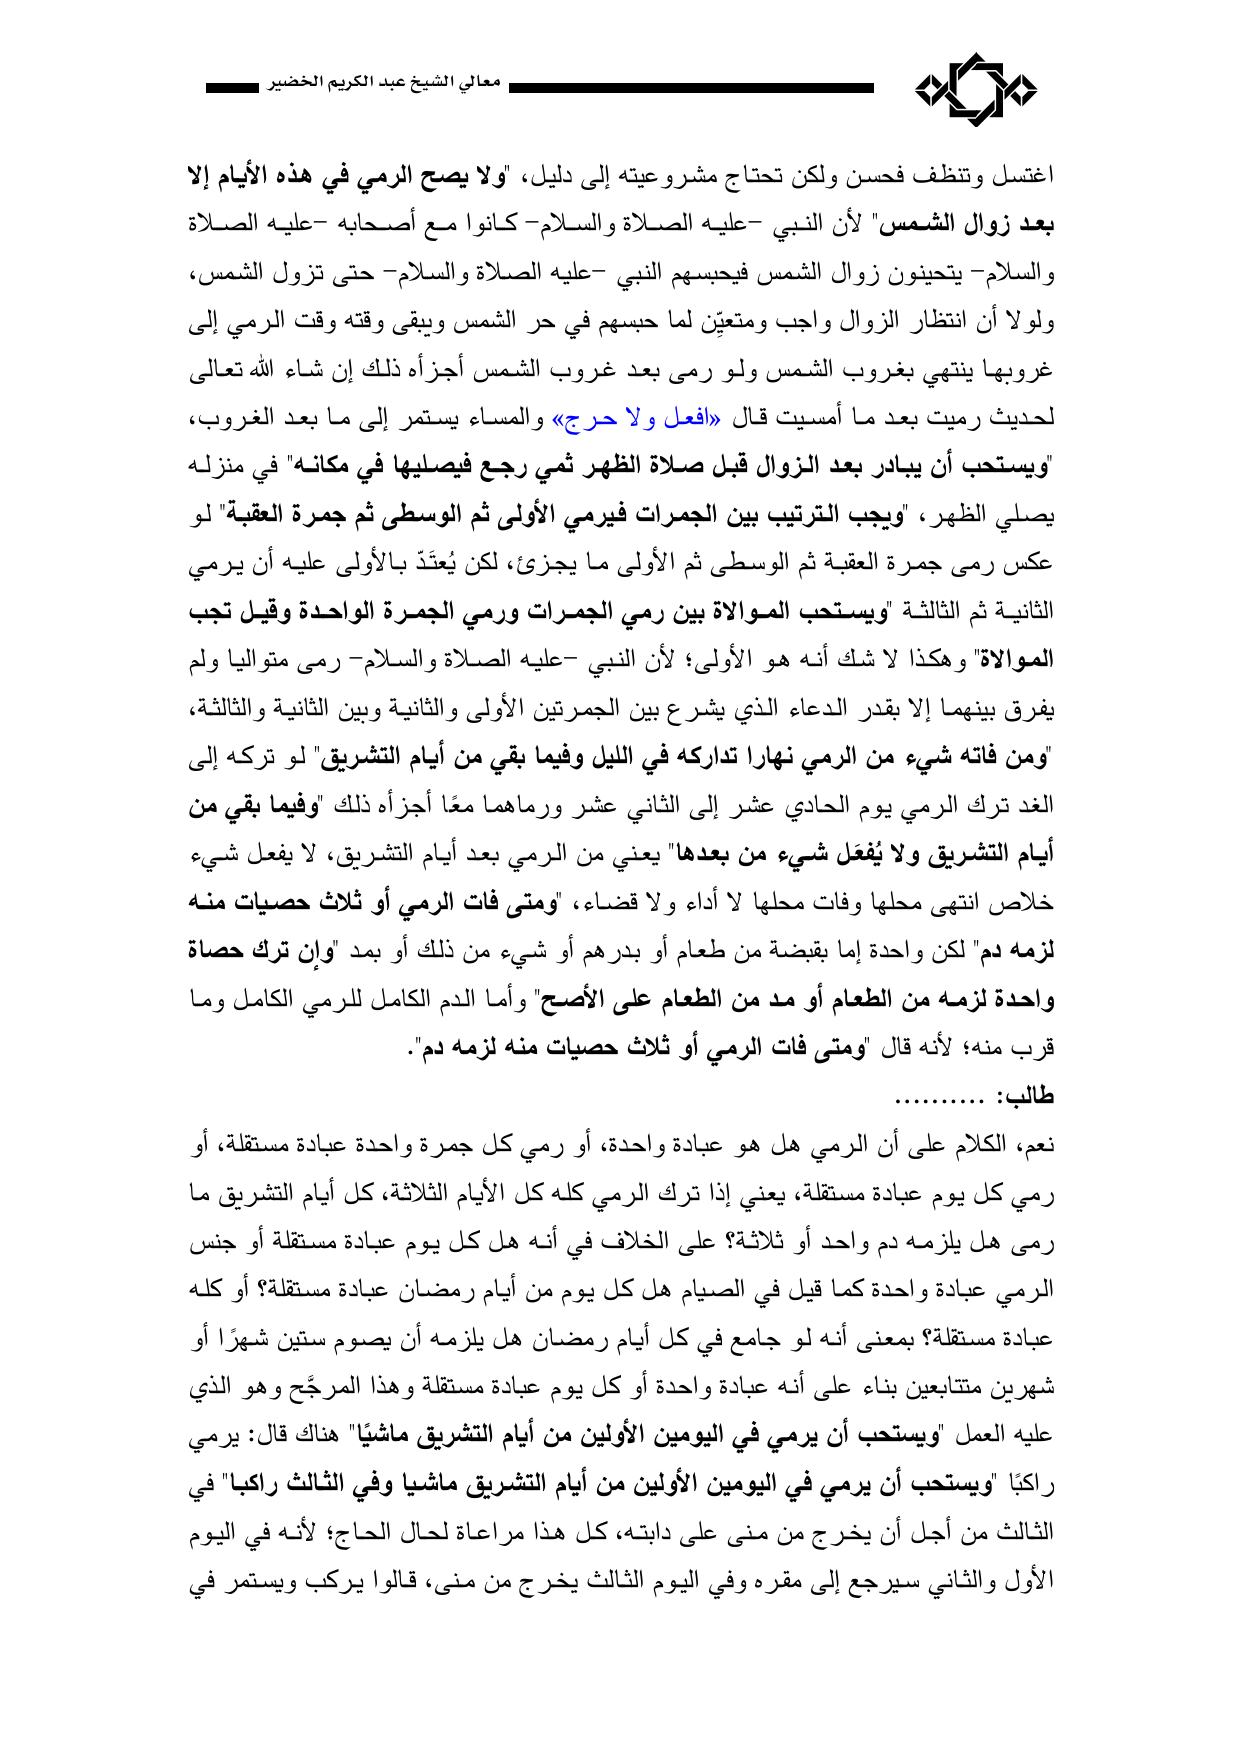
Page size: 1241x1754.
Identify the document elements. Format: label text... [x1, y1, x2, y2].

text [187, 150, 1053, 1071]
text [187, 1119, 1053, 1603]
text طالب: .......... [187, 1071, 1053, 1119]
